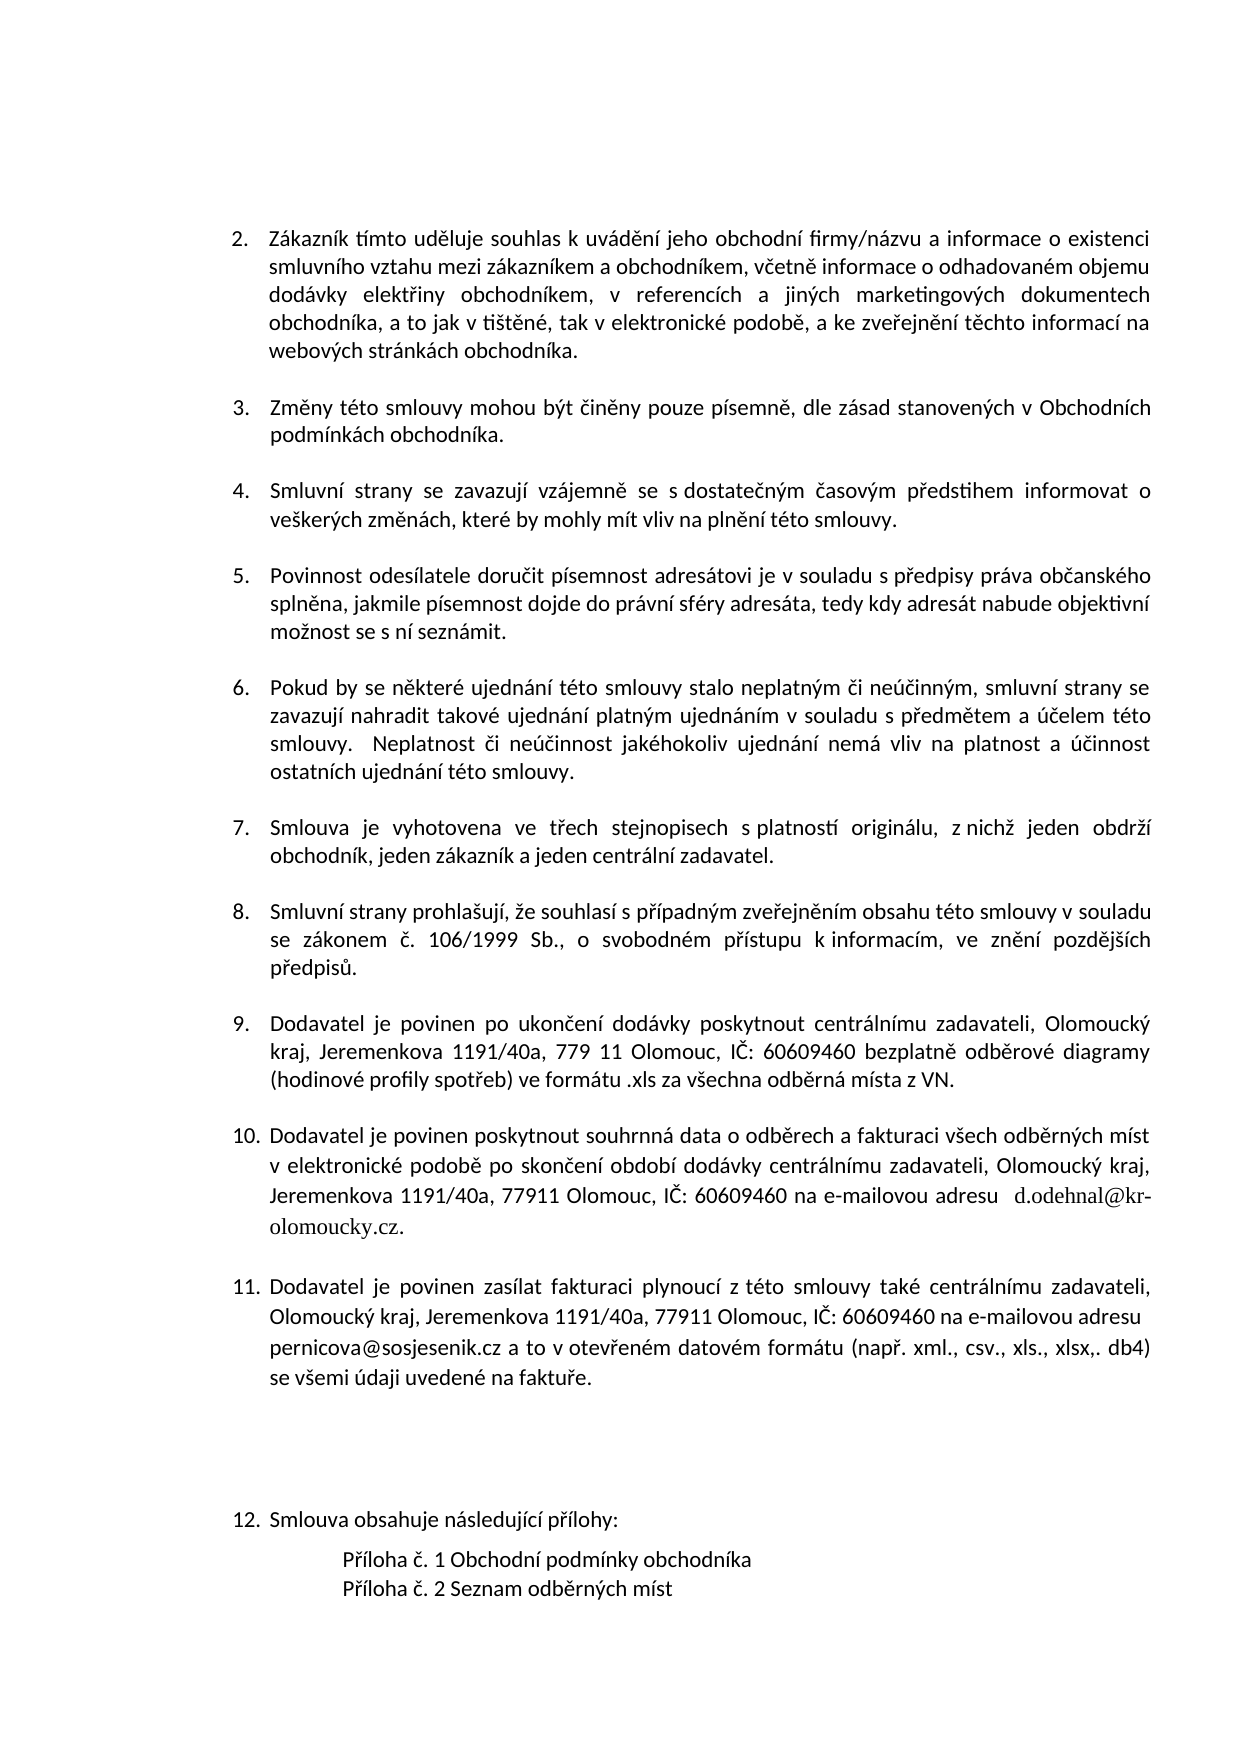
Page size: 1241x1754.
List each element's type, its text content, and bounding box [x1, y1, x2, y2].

list Dodavatel je povinen poskytnout souhrnná data o odběrech a fakturaci všech odběrných míst v elektronické podobě po skončení období dodávky centrálnímu zadavateli, Olomoucký kraj, Jeremenkova 1191/40a, 77911 Olomouc, IČ: 60609460 na e-mailovou adresu d.odehnal@kr-olomoucky.cz. [232, 1121, 1152, 1240]
list Pokud by se některé ujednání této smlouvy stalo neplatným či neúčinným, smluvní strany se zavazují nahradit takové ujednání platným ujednáním v souladu s předmětem a účelem této smlouvy. Neplatnost či neúčinnost jakéhokoliv ujednání nemá vliv na platnost a účinnost ostatních ujednání této smlouvy. [232, 673, 1152, 785]
list Příloha č. 1 Obchodní podmínky obchodníka [342, 1546, 1152, 1574]
list Smlouva je vyhotovena ve třech stejnopisech s platností originálu, z nichž jeden obdrží obchodník, jeden zákazník a jeden centrální zadavatel. [232, 813, 1152, 869]
list Smlouva obsahuje následující přílohy: [232, 1505, 1152, 1533]
list Dodavatel je povinen po ukončení dodávky poskytnout centrálnímu zadavateli, Olomoucký kraj, Jeremenkova 1191/40a, 779 11 Olomouc, IČ: 60609460 bezplatně odběrové diagramy (hodinové profily spotřeb) ve formátu .xls za všechna odběrná místa z VN. [232, 1009, 1152, 1093]
list Dodavatel je povinen zasílat fakturaci plynoucí z této smlouvy také centrálnímu zadavateli, Olomoucký kraj, Jeremenkova 1191/40a, 77911 Olomouc, IČ: 60609460 na e-mailovou adresu pernicova@sosjesenik.cz a to v otevřeném datovém formátu (např. xml., csv., xls., xlsx,. db4) se všemi údaji uvedené na faktuře. [232, 1272, 1152, 1391]
list Povinnost odesílatele doručit písemnost adresátovi je v souladu s předpisy práva občanského splněna, jakmile písemnost dojde do právní sféry adresáta, tedy kdy adresát nabude objektivní možnost se s ní seznámit. [232, 561, 1152, 645]
list Smluvní strany prohlašují, že souhlasí s případným zveřejněním obsahu této smlouvy v souladu se zákonem č. 106/1999 Sb., o svobodném přístupu k informacím, ve znění pozdějších předpisů. [232, 897, 1152, 981]
list Zákazník tímto uděluje souhlas k uvádění jeho obchodní firmy/názvu a informace o existenci smluvního vztahu mezi zákazníkem a obchodníkem, včetně informace o odhadovaném objemu dodávky elektřiny obchodníkem, v referencích a jiných marketingových dokumentech obchodníka, a to jak v tištěné, tak v elektronické podobě, a ke zveřejnění těchto informací na webových stránkách obchodníka. [231, 224, 1152, 364]
list Změny této smlouvy mohou být činěny pouze písemně, dle zásad stanovených v Obchodních podmínkách obchodníka. [232, 393, 1152, 449]
list Příloha č. 2 Seznam odběrných míst [342, 1574, 1152, 1602]
list Smluvní strany se zavazují vzájemně se s dostatečným časovým předstihem informovat o veškerých změnách, které by mohly mít vliv na plnění této smlouvy. [232, 477, 1152, 533]
